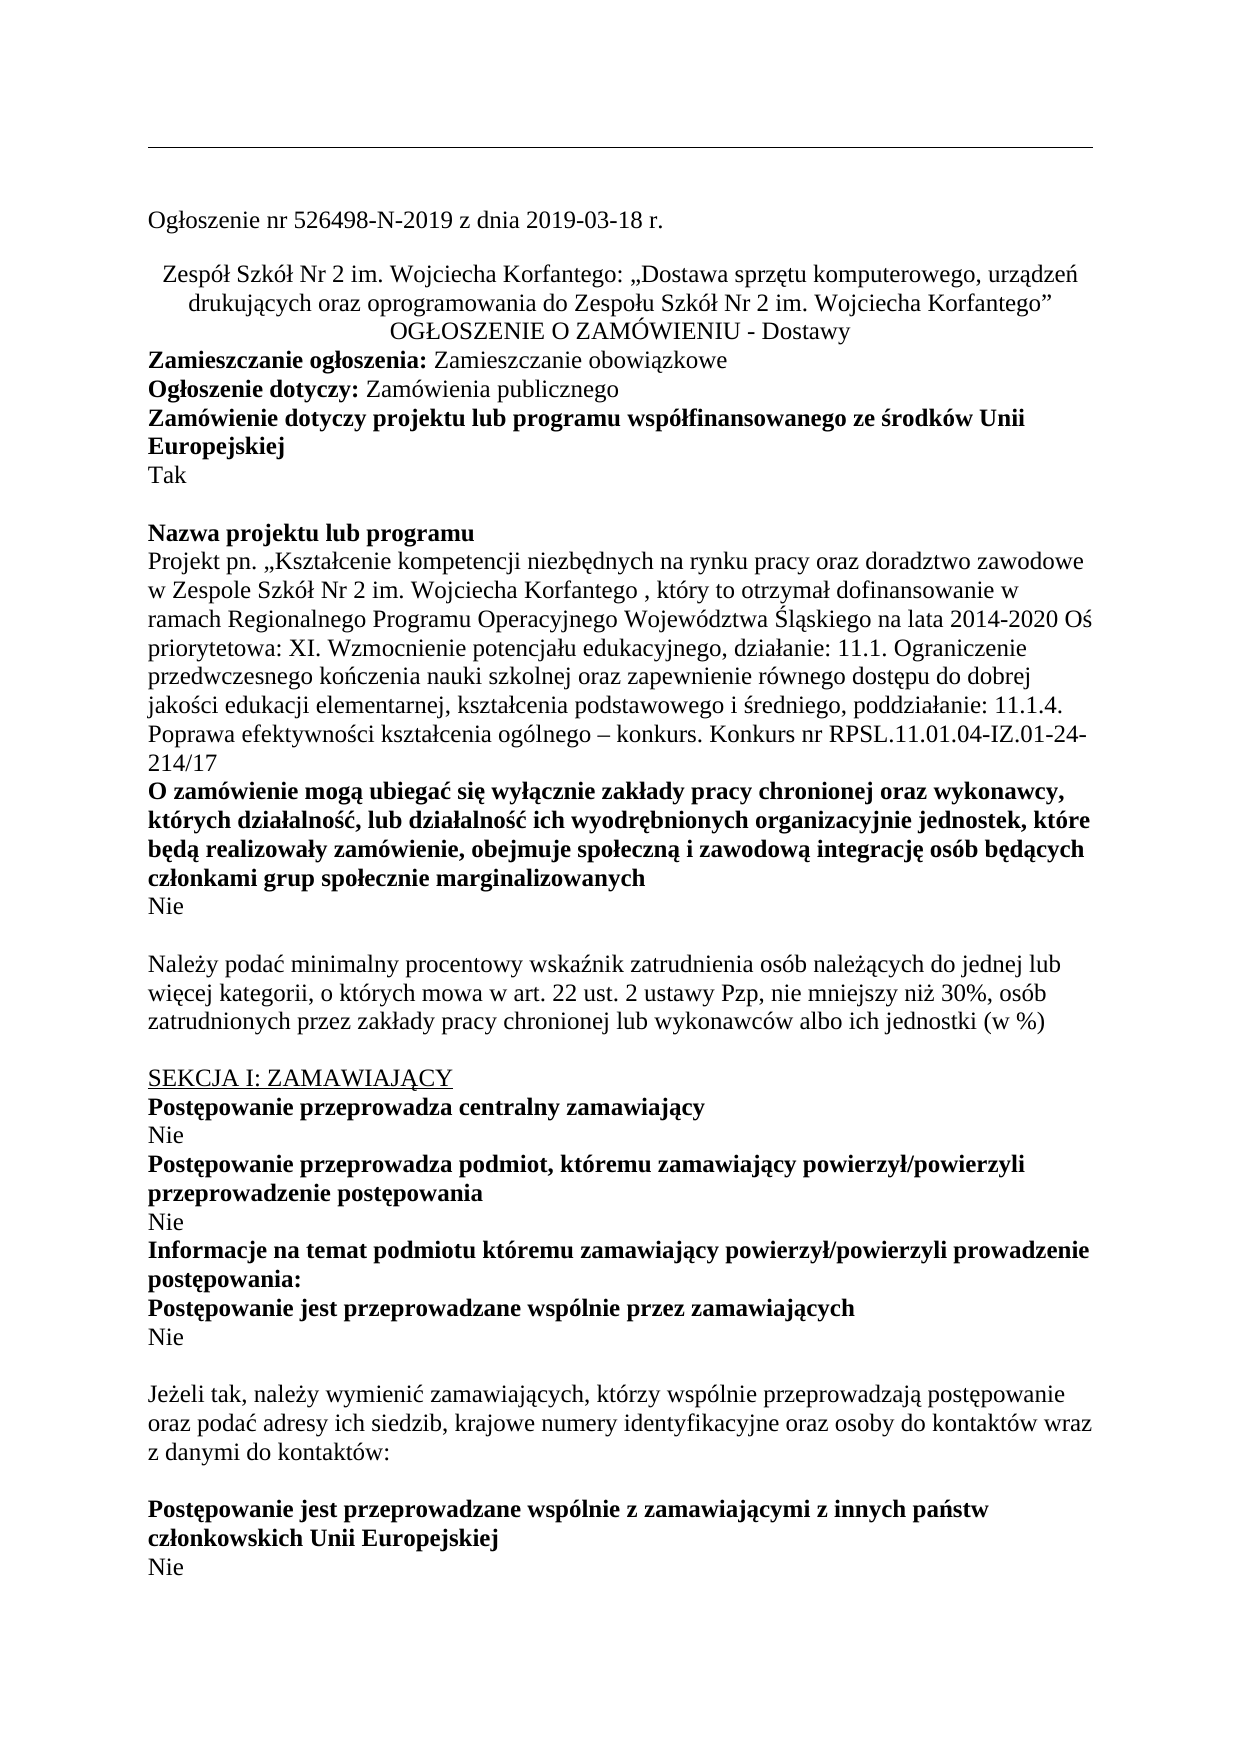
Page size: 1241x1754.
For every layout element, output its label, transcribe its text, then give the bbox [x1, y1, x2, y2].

text Zamieszczanie ogłoszenia: Zamieszczanie obowiązkowe [148, 345, 1093, 374]
text Ogłoszenie nr 526498-N-2019 z dnia 2019-03-18 r. [148, 148, 1093, 234]
text Postępowanie przeprowadza centralny zamawiający [148, 1092, 1093, 1121]
text Należy podać minimalny procentowy wskaźnik zatrudnienia osób należących do jednej lub więcej kategorii, o których mowa w art. 22 ust. 2 ustawy Pzp, nie mniejszy niż 30%, osób zatrudnionych przez zakłady pracy chronionej lub wykonawców albo ich jednostki (w %) [148, 920, 1093, 1063]
text Nie [148, 891, 1093, 920]
text Zamówienie dotyczy projektu lub programu współfinansowanego ze środków Unii Europejskiej [148, 403, 1093, 460]
text Nie [148, 1552, 1093, 1581]
text Ogłoszenie dotyczy: Zamówienia publicznego [148, 374, 1093, 403]
text Jeżeli tak, należy wymienić zamawiających, którzy wspólnie przeprowadzają postępowanie oraz podać adresy ich siedzib, krajowe numery identyfikacyjne oraz osoby do kontaktów wraz z danymi do kontaktów: Postępowanie jest przeprowadzane wspólnie z zamawiającymi z innych państw członkowskich Unii Europejskiej [148, 1351, 1093, 1552]
text Nie [148, 1121, 1093, 1149]
text SEKCJA I: ZAMAWIAJĄCY [148, 1063, 1093, 1092]
text Nazwa projektu lub programu Projekt pn. „Kształcenie kompetencji niezbędnych na rynku pracy oraz doradztwo zawodowe w Zespole Szkół Nr 2 im. Wojciecha Korfantego , który to otrzymał dofinansowanie w ramach Regionalnego Programu Operacyjnego Województwa Śląskiego na lata 2014-2020 Oś priorytetowa: XI. Wzmocnienie potencjału edukacyjnego, działanie: 11.1. Ograniczenie przedwczesnego kończenia nauki szkolnej oraz zapewnienie równego dostępu do dobrej jakości edukacji elementarnej, kształcenia podstawowego i średniego, poddziałanie: 11.1.4. Poprawa efektywności kształcenia ogólnego – konkurs. Konkurs nr RPSL.11.01.04-IZ.01-24-214/17 [148, 489, 1093, 776]
text Nie [148, 1322, 1093, 1351]
text Postępowanie przeprowadza podmiot, któremu zamawiający powierzył/powierzyli przeprowadzenie postępowania [148, 1149, 1093, 1207]
text Informacje na temat podmiotu któremu zamawiający powierzył/powierzyli prowadzenie postępowania: Postępowanie jest przeprowadzane wspólnie przez zamawiających [148, 1236, 1093, 1322]
text Tak [148, 460, 1093, 489]
text O zamówienie mogą ubiegać się wyłącznie zakłady pracy chronionej oraz wykonawcy, których działalność, lub działalność ich wyodrębnionych organizacyjnie jednostek, które będą realizowały zamówienie, obejmuje społeczną i zawodową integrację osób będących członkami grup społecznie marginalizowanych [148, 776, 1093, 891]
text Zespół Szkół Nr 2 im. Wojciecha Korfantego: „Dostawa sprzętu komputerowego, urządzeń drukujących oraz oprogramowania do Zespołu Szkół Nr 2 im. Wojciecha Korfantego” OGŁOSZENIE O ZAMÓWIENIU - Dostawy [148, 259, 1093, 345]
text Nie [148, 1207, 1093, 1236]
